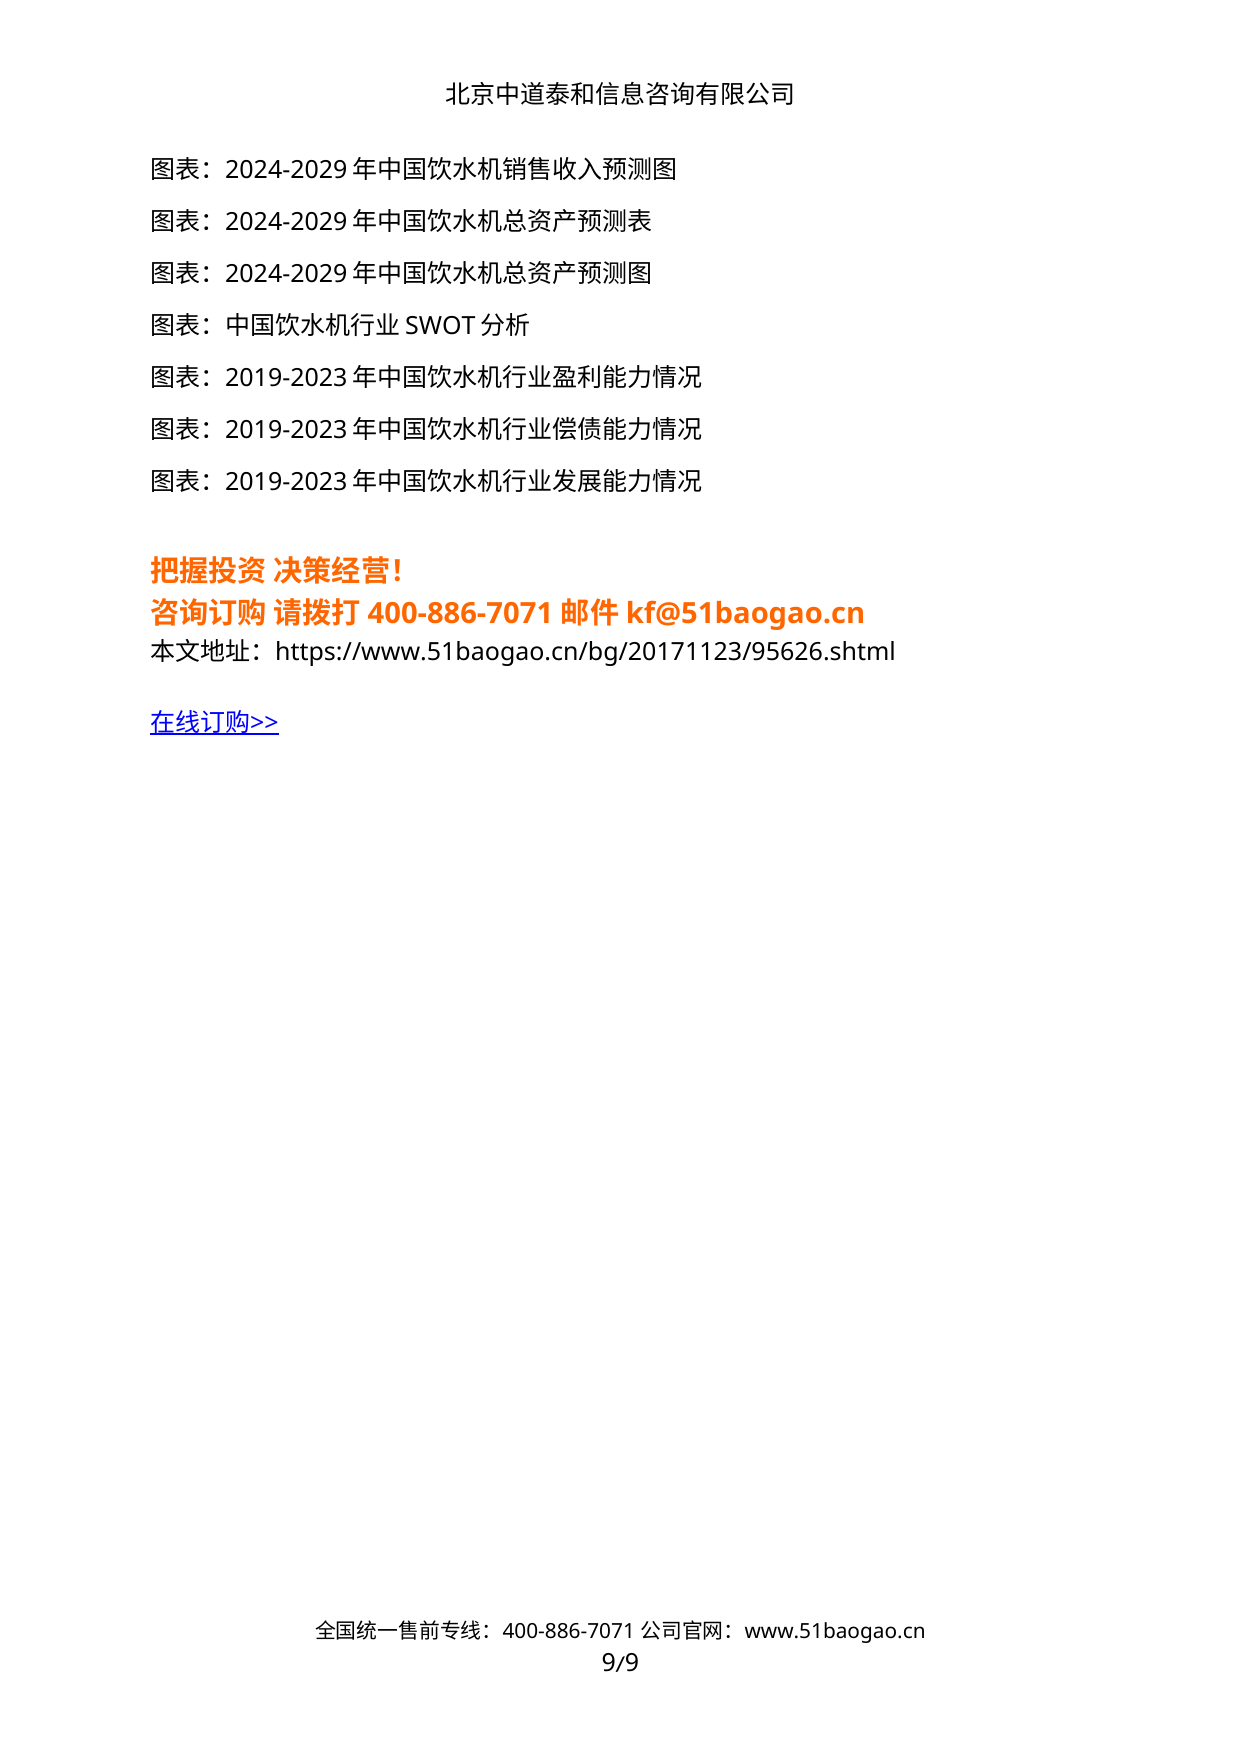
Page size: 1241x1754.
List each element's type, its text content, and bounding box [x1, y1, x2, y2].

text 图表：2019-2023年中国饮水机行业盈利能力情况 [150, 357, 1090, 394]
text 图表：2024-2029年中国饮水机销售收入预测图 [150, 150, 1090, 186]
text 在线订购>> [150, 668, 1090, 738]
text 图表：2019-2023年中国饮水机行业发展能力情况 [150, 461, 1090, 497]
text 图表：2024-2029年中国饮水机总资产预测图 [150, 254, 1090, 290]
text 图表：中国饮水机行业SWOT分析 [150, 306, 1090, 342]
text 图表：2019-2023年中国饮水机行业偿债能力情况 [150, 409, 1090, 446]
text 把握投资 决策经营！咨询订购 请拨打 400-886-7071 邮件 kf@51baogao.cn本文地址：https://www.51baogao.cn/bg/20171123/95626.shtml [150, 513, 1090, 668]
text 图表：2024-2029年中国饮水机总资产预测表 [150, 202, 1090, 238]
